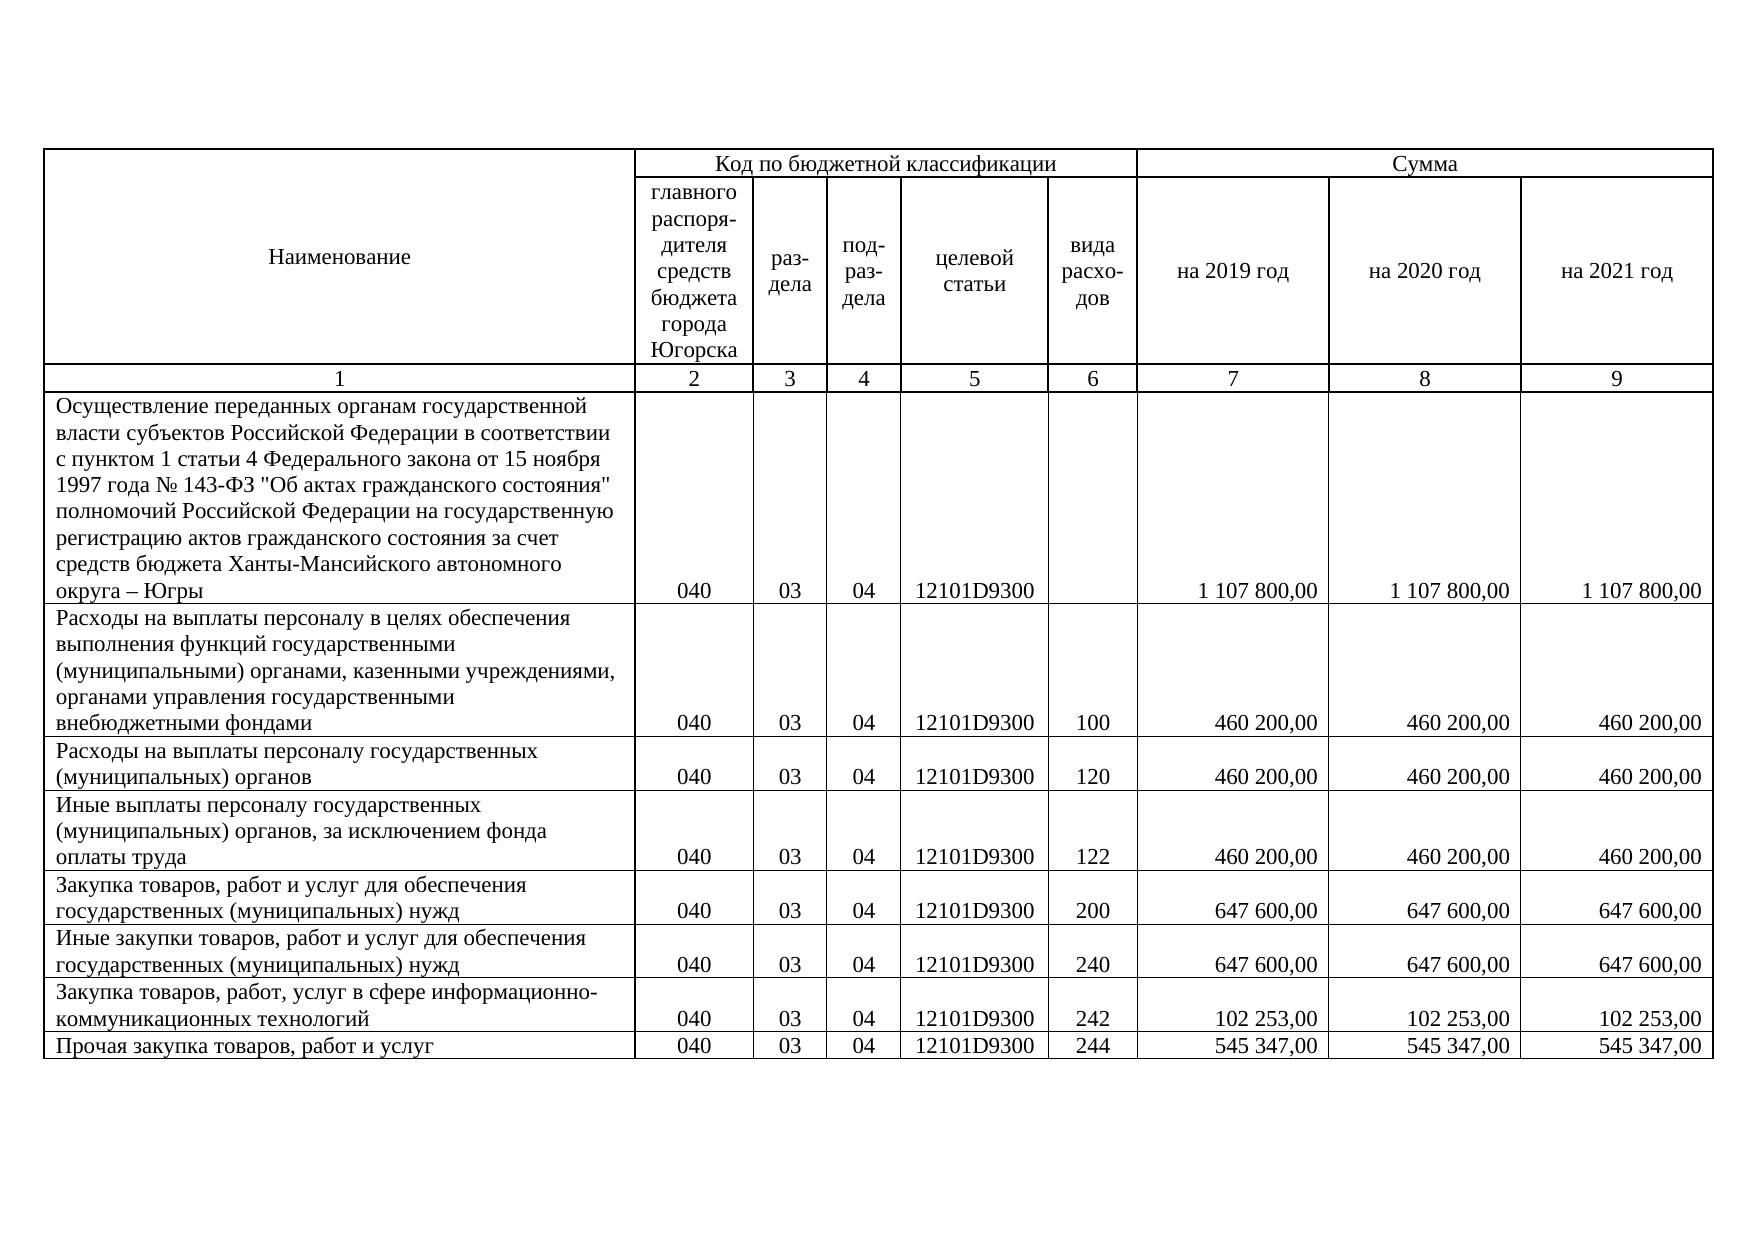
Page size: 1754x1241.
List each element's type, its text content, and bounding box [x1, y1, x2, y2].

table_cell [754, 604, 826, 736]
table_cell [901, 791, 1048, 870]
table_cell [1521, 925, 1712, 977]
table_header Код по бюджетной классификации [636, 150, 1136, 176]
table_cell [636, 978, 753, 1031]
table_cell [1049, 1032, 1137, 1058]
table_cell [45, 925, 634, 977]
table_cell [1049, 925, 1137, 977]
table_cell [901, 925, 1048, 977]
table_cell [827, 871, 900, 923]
table_cell 6 [1049, 365, 1136, 391]
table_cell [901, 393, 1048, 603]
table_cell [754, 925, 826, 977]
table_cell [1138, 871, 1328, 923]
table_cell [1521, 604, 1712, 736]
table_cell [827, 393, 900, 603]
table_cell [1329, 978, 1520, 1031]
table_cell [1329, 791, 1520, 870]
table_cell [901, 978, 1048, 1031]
table_header Сумма [1138, 150, 1712, 176]
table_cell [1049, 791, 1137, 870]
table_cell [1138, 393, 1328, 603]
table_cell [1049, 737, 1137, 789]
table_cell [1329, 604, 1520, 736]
table_cell 8 [1330, 365, 1520, 391]
table_cell 9 [1522, 365, 1712, 391]
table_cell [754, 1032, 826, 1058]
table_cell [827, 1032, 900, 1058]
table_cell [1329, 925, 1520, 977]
table_cell на 2020 год [1330, 178, 1520, 363]
table_cell под-раз-дела [828, 178, 900, 363]
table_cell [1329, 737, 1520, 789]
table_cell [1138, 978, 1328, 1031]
table_cell вида расхо-дов [1049, 178, 1136, 363]
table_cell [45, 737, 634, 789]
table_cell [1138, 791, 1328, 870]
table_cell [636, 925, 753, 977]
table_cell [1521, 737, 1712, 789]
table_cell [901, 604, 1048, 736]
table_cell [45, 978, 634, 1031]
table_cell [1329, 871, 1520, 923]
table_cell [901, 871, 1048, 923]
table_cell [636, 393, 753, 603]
table_cell 2 [636, 365, 752, 391]
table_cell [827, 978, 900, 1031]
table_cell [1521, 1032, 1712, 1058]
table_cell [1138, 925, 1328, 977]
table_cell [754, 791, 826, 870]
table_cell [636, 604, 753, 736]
table_cell раз-дела [754, 178, 826, 363]
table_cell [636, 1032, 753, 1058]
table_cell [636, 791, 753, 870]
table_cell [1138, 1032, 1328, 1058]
table_cell 5 [902, 365, 1047, 391]
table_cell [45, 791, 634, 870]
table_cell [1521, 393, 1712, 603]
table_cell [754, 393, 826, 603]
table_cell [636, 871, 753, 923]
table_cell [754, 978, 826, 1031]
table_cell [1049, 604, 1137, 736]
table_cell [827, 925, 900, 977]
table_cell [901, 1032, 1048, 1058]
table_cell 3 [754, 365, 826, 391]
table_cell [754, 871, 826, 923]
table_cell главного распоря-дителя средств бюджета города Югорска [636, 178, 752, 363]
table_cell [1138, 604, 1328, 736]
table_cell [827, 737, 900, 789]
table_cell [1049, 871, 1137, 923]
table_header Наименование [45, 150, 634, 363]
table_cell 4 [828, 365, 900, 391]
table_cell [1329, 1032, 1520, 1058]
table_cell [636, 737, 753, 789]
table_cell целевой статьи [902, 178, 1047, 363]
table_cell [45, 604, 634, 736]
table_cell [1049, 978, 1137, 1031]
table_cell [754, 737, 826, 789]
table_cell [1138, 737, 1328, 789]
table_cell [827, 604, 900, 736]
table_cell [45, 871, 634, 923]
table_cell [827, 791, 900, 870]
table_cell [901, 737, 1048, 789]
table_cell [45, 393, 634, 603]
table_cell 1 [45, 365, 634, 391]
table_cell на 2021 год [1522, 178, 1712, 363]
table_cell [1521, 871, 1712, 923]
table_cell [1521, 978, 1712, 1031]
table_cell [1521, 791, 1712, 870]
table_cell 7 [1138, 365, 1328, 391]
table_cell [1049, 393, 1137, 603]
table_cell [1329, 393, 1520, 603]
table_cell на 2019 год [1138, 178, 1328, 363]
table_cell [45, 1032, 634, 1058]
